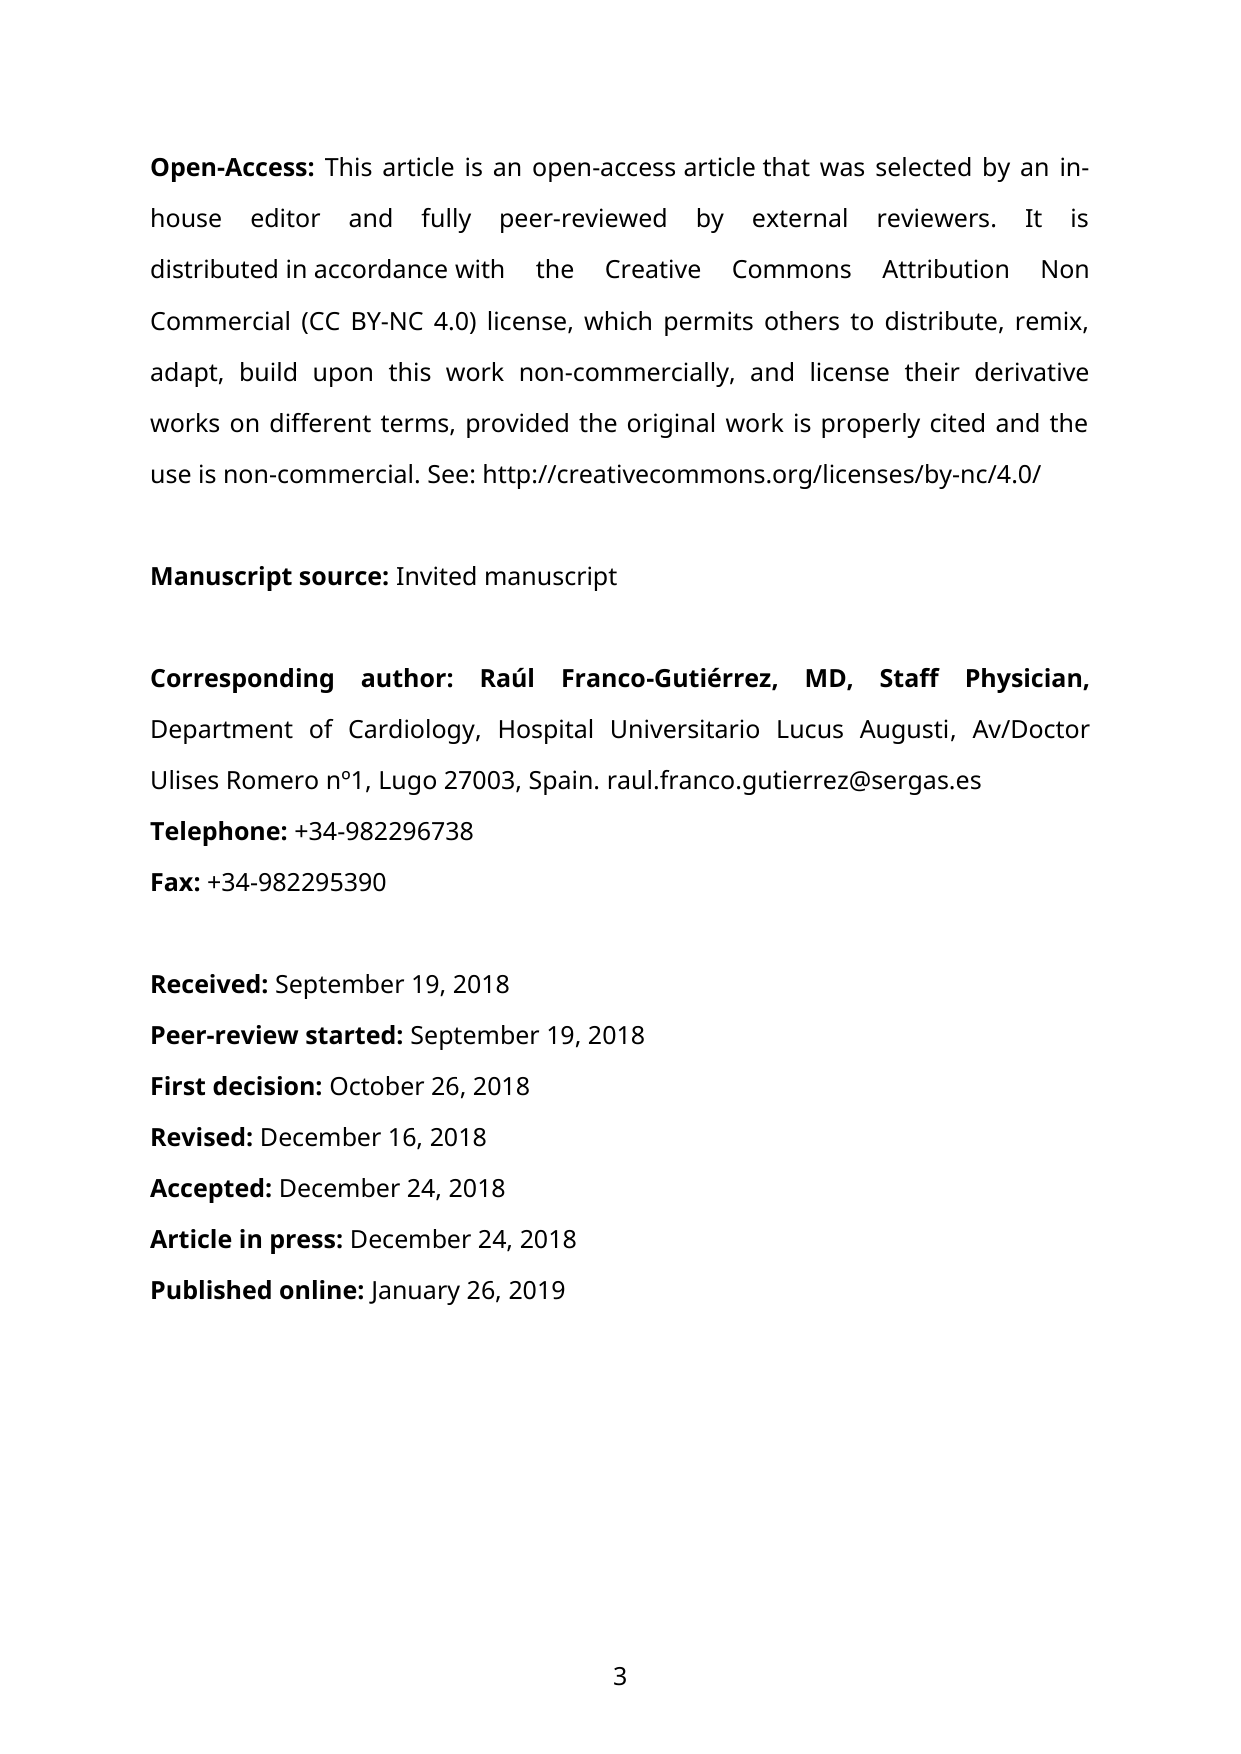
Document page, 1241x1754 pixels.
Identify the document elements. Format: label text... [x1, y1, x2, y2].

text Corresponding author: Raúl Franco-Gutiérrez, MD, Staff Physician, Department of Cardiology, Hospital Universitario Lucus Augusti, Av/Doctor Ulises Romero nº1, Lugo 27003, Spain. raul.franco.gutierrez@sergas.es [150, 660, 1090, 797]
text First decision: October 26, 2018 [150, 1069, 1090, 1103]
text Accepted: December 24, 2018 [150, 1171, 1090, 1205]
text Article in press: December 24, 2018 [150, 1222, 1090, 1256]
text Fax: +34-982295390 [150, 864, 1090, 899]
text Received: September 19, 2018 [150, 967, 1090, 1001]
text Peer-review started: September 19, 2018 [150, 1018, 1090, 1052]
text Open-Access: This article is an open-access article that was selected by an in-house editor and fully peer-reviewed by external reviewers. It is distributed in accordance with the Creative Commons Attribution Non Commercial (CC BY-NC 4.0) license, which permits others to distribute, remix, adapt, build upon this work non-commercially, and license their derivative works on different terms, provided the original work is properly cited and the use is non-commercial. See: http://creativecommons.org/licenses/by-nc/4.0/ [150, 150, 1090, 490]
text Revised: December 16, 2018 [150, 1120, 1090, 1154]
text Telephone: +34-982296738 [150, 813, 1090, 848]
text Published online: January 26, 2019 [150, 1273, 1090, 1307]
text Manuscript source: Invited manuscript [150, 558, 1090, 592]
